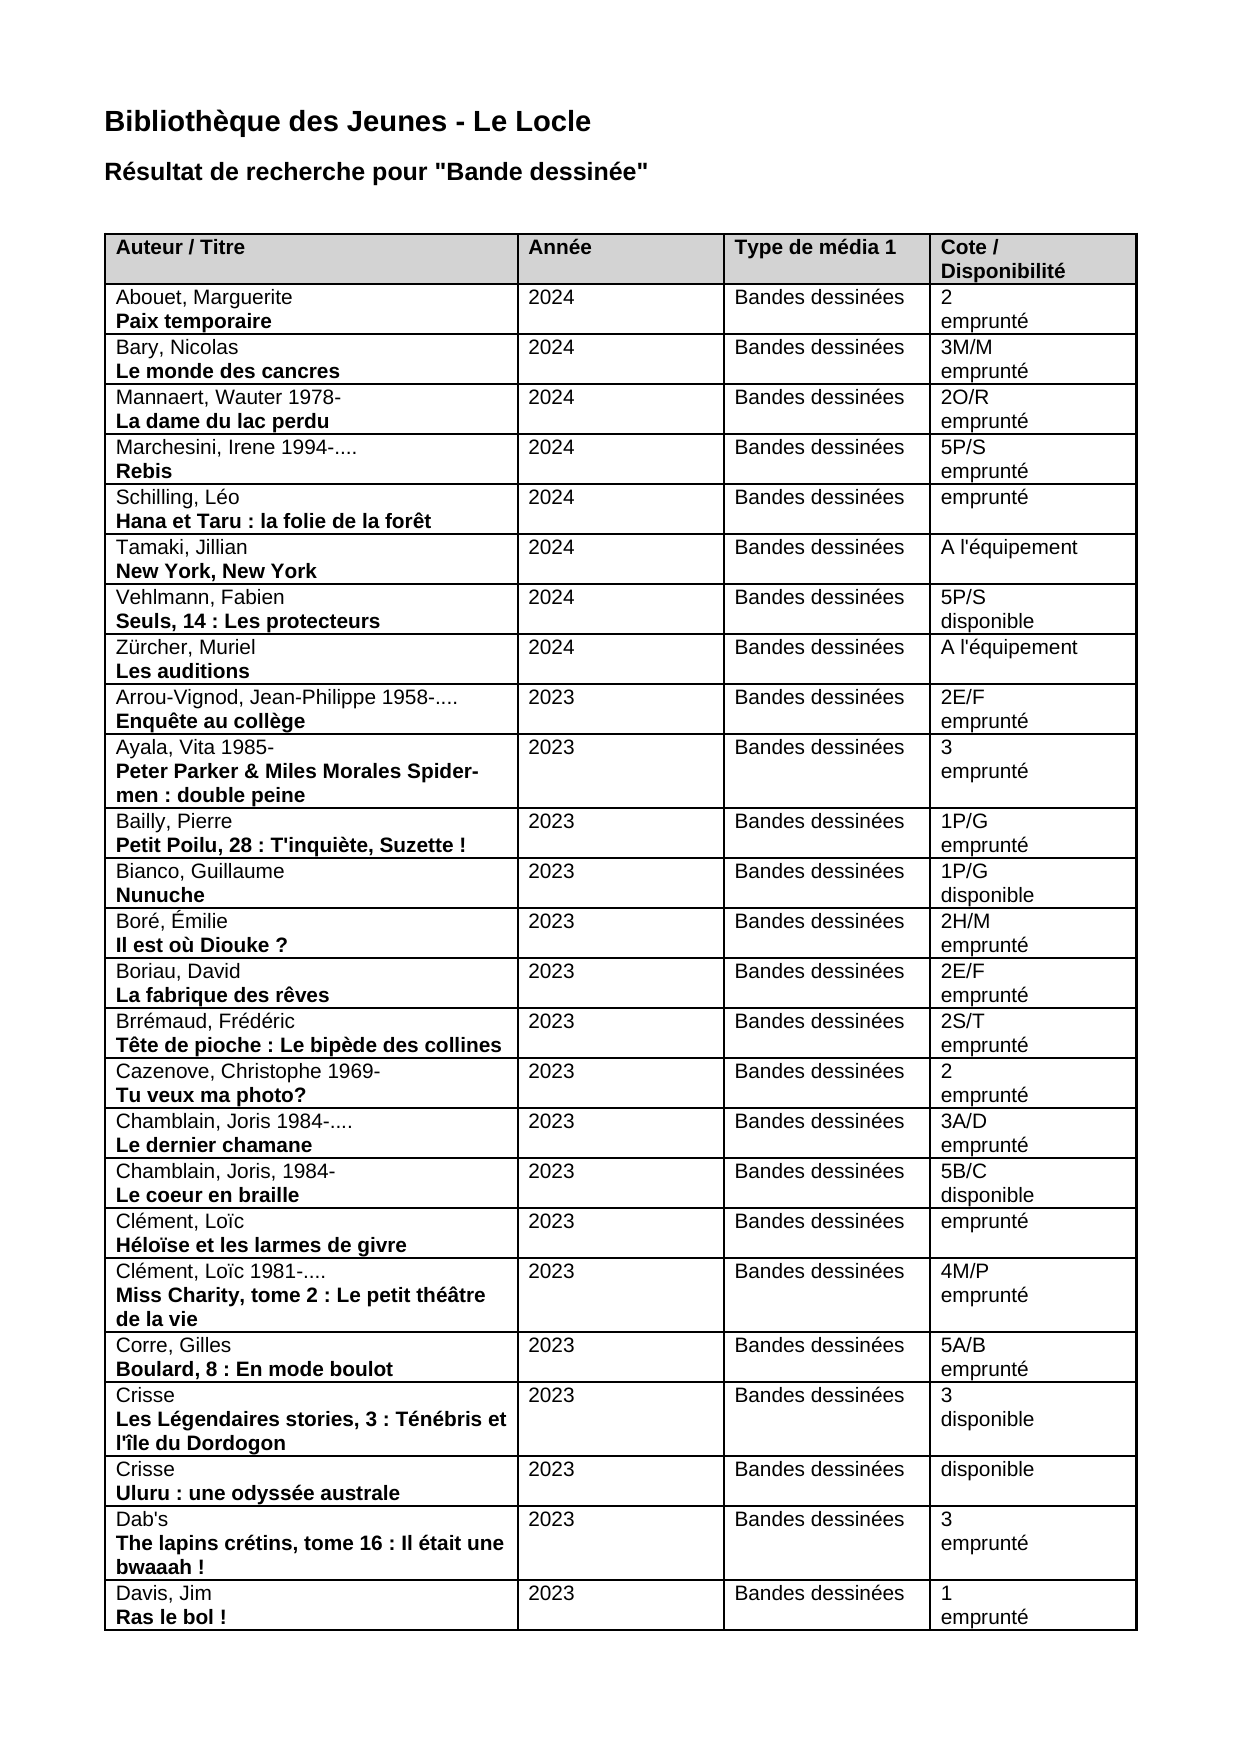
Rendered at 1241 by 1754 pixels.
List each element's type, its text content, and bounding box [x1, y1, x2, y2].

table_cell Bianco, Guillaume Nunuche [106, 859, 517, 907]
table_cell Bandes dessinées [725, 809, 929, 857]
table_cell Bandes dessinées [725, 1109, 929, 1157]
table_cell 2E/F emprunté [931, 685, 1135, 733]
table_cell 2023 [519, 1383, 723, 1454]
table_cell 2023 [519, 1109, 723, 1157]
table_cell Bandes dessinées [725, 1009, 929, 1057]
table_cell 2023 [519, 1333, 723, 1381]
table_cell A l'équipement [931, 535, 1135, 583]
table_cell Bandes dessinées [725, 435, 929, 483]
table_cell Bailly, Pierre Petit Poilu, 28 : T'inquiète, Suzette ! [106, 809, 517, 857]
table_cell 1P/G emprunté [931, 809, 1135, 857]
table_cell Marchesini, Irene 1994-.... Rebis [106, 435, 517, 483]
table_cell Boré, Émilie Il est où Diouke ? [106, 909, 517, 957]
table_cell 4M/P emprunté [931, 1259, 1135, 1331]
table_cell Ayala, Vita 1985- Peter Parker & Miles Morales Spider-men : double peine [106, 735, 517, 807]
table_cell Clément, Loïc 1981-.... Miss Charity, tome 2 : Le petit théâtre de la vie [106, 1259, 517, 1331]
table_cell Bandes dessinées [725, 685, 929, 733]
table_cell Davis, Jim Ras le bol ! [106, 1581, 517, 1628]
table_cell Bandes dessinées [725, 1333, 929, 1381]
table_cell 2023 [519, 1581, 723, 1628]
table_cell 2023 [519, 909, 723, 957]
table_cell Bandes dessinées [725, 1581, 929, 1628]
text Résultat de recherche pour "Bande dessinée" [104, 156, 1136, 185]
table_cell 2023 [519, 1159, 723, 1207]
table_header Type de média 1 [725, 235, 929, 283]
table_cell Zürcher, Muriel Les auditions [106, 635, 517, 683]
table_cell 3 disponible [931, 1383, 1135, 1454]
table_cell 2023 [519, 809, 723, 857]
table_cell Bandes dessinées [725, 1457, 929, 1504]
table_cell 2 emprunté [931, 1059, 1135, 1107]
text Bibliothèque des Jeunes - Le Locle [104, 104, 1136, 138]
table_cell Corre, Gilles Boulard, 8 : En mode boulot [106, 1333, 517, 1381]
table_cell Bandes dessinées [725, 959, 929, 1007]
table_cell Tamaki, Jillian New York, New York [106, 535, 517, 583]
table_cell 2S/T emprunté [931, 1009, 1135, 1057]
table_cell 2024 [519, 585, 723, 633]
table_cell 2 emprunté [931, 285, 1135, 333]
table_cell Chamblain, Joris 1984-.... Le dernier chamane [106, 1109, 517, 1157]
table_cell 3 emprunté [931, 735, 1135, 807]
table_cell 2E/F emprunté [931, 959, 1135, 1007]
table_cell 5P/S disponible [931, 585, 1135, 633]
table_cell 2O/R emprunté [931, 385, 1135, 433]
table_cell Bandes dessinées [725, 535, 929, 583]
table_cell 3M/M emprunté [931, 335, 1135, 383]
table_cell 2024 [519, 485, 723, 533]
table_cell 2023 [519, 1457, 723, 1504]
table_cell 2024 [519, 635, 723, 683]
table_cell emprunté [931, 1209, 1135, 1257]
table_cell Boriau, David La fabrique des rêves [106, 959, 517, 1007]
table_cell Brrémaud, Frédéric Tête de pioche : Le bipède des collines [106, 1009, 517, 1057]
table_cell Mannaert, Wauter 1978- La dame du lac perdu [106, 385, 517, 433]
table_cell 2023 [519, 1059, 723, 1107]
table_cell Bandes dessinées [725, 1209, 929, 1257]
table_cell 1 emprunté [931, 1581, 1135, 1628]
table_cell Crisse Uluru : une odyssée australe [106, 1457, 517, 1504]
table_cell Schilling, Léo Hana et Taru : la folie de la forêt [106, 485, 517, 533]
table_cell Bandes dessinées [725, 335, 929, 383]
table_cell 2024 [519, 435, 723, 483]
table_header Année [519, 235, 723, 283]
table_cell 5P/S emprunté [931, 435, 1135, 483]
table_cell Abouet, Marguerite Paix temporaire [106, 285, 517, 333]
table_cell Bandes dessinées [725, 485, 929, 533]
table_cell 5B/C disponible [931, 1159, 1135, 1207]
table_header Cote / Disponibilité [931, 235, 1135, 283]
table_cell Bandes dessinées [725, 859, 929, 907]
table_cell 2023 [519, 735, 723, 807]
table_cell disponible [931, 1457, 1135, 1504]
table_cell 2024 [519, 385, 723, 433]
table_cell Dab's The lapins crétins, tome 16 : Il était une bwaaah ! [106, 1507, 517, 1578]
table_cell Clément, Loïc Héloïse et les larmes de givre [106, 1209, 517, 1257]
table_cell Bandes dessinées [725, 285, 929, 333]
table_cell Bandes dessinées [725, 1507, 929, 1578]
table_cell 2023 [519, 1259, 723, 1331]
table_cell Bandes dessinées [725, 1259, 929, 1331]
table_cell 5A/B emprunté [931, 1333, 1135, 1381]
table_cell Bary, Nicolas Le monde des cancres [106, 335, 517, 383]
table_cell Bandes dessinées [725, 735, 929, 807]
table_cell 2023 [519, 1209, 723, 1257]
table_cell Bandes dessinées [725, 1383, 929, 1454]
table_cell 2023 [519, 1507, 723, 1578]
table_cell Bandes dessinées [725, 585, 929, 633]
table_cell 2024 [519, 285, 723, 333]
table_cell 2024 [519, 335, 723, 383]
table_header Auteur / Titre [106, 235, 517, 283]
table_cell Bandes dessinées [725, 385, 929, 433]
table_cell Bandes dessinées [725, 1059, 929, 1107]
table_cell 2H/M emprunté [931, 909, 1135, 957]
table_cell 2023 [519, 859, 723, 907]
table_cell 2024 [519, 535, 723, 583]
table_cell 2023 [519, 1009, 723, 1057]
table_cell 3 emprunté [931, 1507, 1135, 1578]
table_cell Bandes dessinées [725, 635, 929, 683]
table_cell Arrou-Vignod, Jean-Philippe 1958-.... Enquête au collège [106, 685, 517, 733]
table_cell emprunté [931, 485, 1135, 533]
table_cell Chamblain, Joris, 1984- Le coeur en braille [106, 1159, 517, 1207]
table_cell Bandes dessinées [725, 909, 929, 957]
table_cell 2023 [519, 685, 723, 733]
table_cell Bandes dessinées [725, 1159, 929, 1207]
table_cell Crisse Les Légendaires stories, 3 : Ténébris et l'île du Dordogon [106, 1383, 517, 1454]
table_cell 3A/D emprunté [931, 1109, 1135, 1157]
table_cell 1P/G disponible [931, 859, 1135, 907]
table_cell Vehlmann, Fabien Seuls, 14 : Les protecteurs [106, 585, 517, 633]
table_cell 2023 [519, 959, 723, 1007]
table_cell A l'équipement [931, 635, 1135, 683]
table_cell Cazenove, Christophe 1969- Tu veux ma photo? [106, 1059, 517, 1107]
